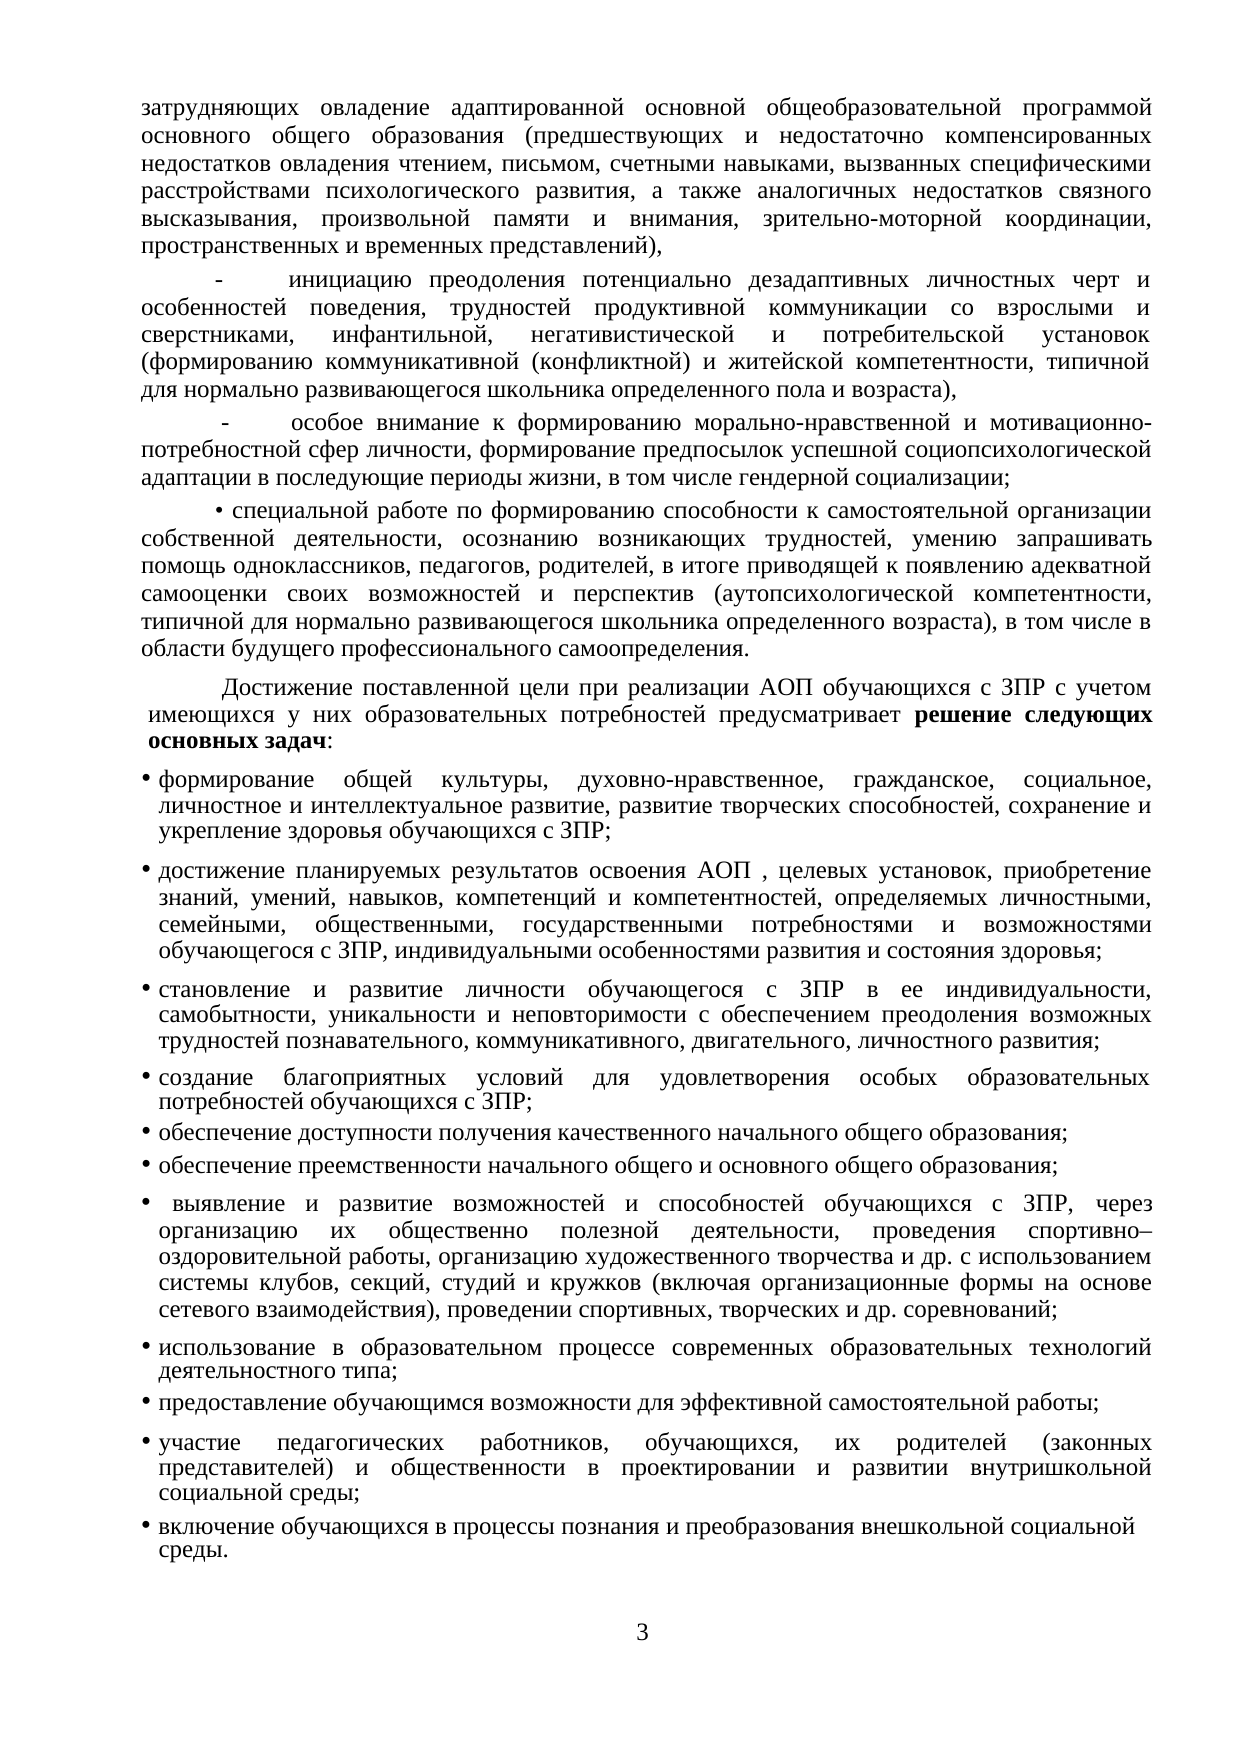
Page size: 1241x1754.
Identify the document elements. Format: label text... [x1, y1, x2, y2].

list предоставление обучающимся возможности для эффективной самостоятельной работы; [141, 1384, 1153, 1417]
list достижение планируемых результатов освоения АОП , целевых установок, приобретение знаний, умений, навыков, компетенций и компетентностей, определяемых личностными, семейными, общественными, государственными потребностями и возможностями обучающегося с ЗПР, индивидуальными особенностями развития и состояния здоровья; [141, 854, 1153, 964]
list формирование общей культуры, духовно-нравственное, гражданское, социальное, личностное и интеллектуальное развитие, развитие творческих способностей, сохранение и укрепление здоровья обучающихся с ЗПР; [141, 764, 1153, 843]
text • выявление и развитие возможностей и способностей обучающихся с ЗПР, через организацию их общественно полезной деятельности, проведения спортивно– оздоровительной работы, организацию художественного творчества и др. с использованием системы клубов, секций, студий и кружков (включая организационные формы на основе сетевого взаимодействия), проведении спортивных, творческих и др. соревнований; [141, 1187, 1153, 1322]
list обеспечение доступности получения качественного начального общего образования; [141, 1115, 1153, 1147]
text Достижение поставленной цели при реализации АОП обучающихся с ЗПР с учетом имеющихся у них образовательных потребностей предусматривает решение следующих основных задач: [148, 675, 1153, 754]
list использование в образовательном процессе современных образовательных технологий деятельностного типа; [141, 1333, 1153, 1384]
text 3 [149, 1621, 1136, 1646]
list участие педагогических работников, обучающихся, их родителей (законных представителей) и общественности в проектировании и развитии внутришкольной социальной среды; [141, 1427, 1153, 1506]
list создание благоприятных условий для удовлетворения особых образовательных потребностей обучающихся с ЗПР; [141, 1064, 1151, 1115]
list особое внимание к формированию морально-нравственной и мотивационно-потребностной сфер личности, формирование предпосылок успешной социопсихологической адаптации в последующие периоды жизни, в том числе гендерной социализации; [141, 409, 1153, 490]
text • специальной работе по формированию способности к самостоятельной организации собственной деятельности, осознанию возникающих трудностей, умению запрашивать помощь одноклассников, педагогов, родителей, в итоге приводящей к появлению адекватной самооценки своих возможностей и перспектив (аутопсихологической компетентности, типичной для нормально развивающегося школьника определенного возраста), в том числе в области будущего профессионального самоопределения. [141, 497, 1153, 662]
text • включение обучающихся в процессы познания и преобразования внешкольной социальной среды. [141, 1513, 1153, 1563]
list инициацию преодоления потенциально дезадаптивных личностных черт и особенностей поведения, трудностей продуктивной коммуникации со взрослыми и сверстниками, инфантильной, негативистической и потребительской установок (формированию коммуникативной (конфликтной) и житейской компетентности, типичной для нормально развивающегося школьника определенного пола и возраста), [141, 266, 1151, 403]
text затрудняющих овладение адаптированной основной общеобразовательной программой основного общего образования (предшествующих и недостаточно компенсированных недостатков овладения чтением, письмом, счетными навыками, вызванных специфическими расстройствами психологического развития, а также аналогичных недостатков связного высказывания, произвольной памяти и внимания, зрительно-моторной координации, пространственных и временных представлений), [141, 94, 1153, 259]
list становление и развитие личности обучающегося с ЗПР в ее индивидуальности, самобытности, уникальности и неповторимости с обеспечением преодоления возможных трудностей познавательного, коммуникативного, двигательного, личностного развития; [141, 974, 1153, 1053]
list обеспечение преемственности начального общего и основного общего образования; [141, 1148, 1153, 1180]
